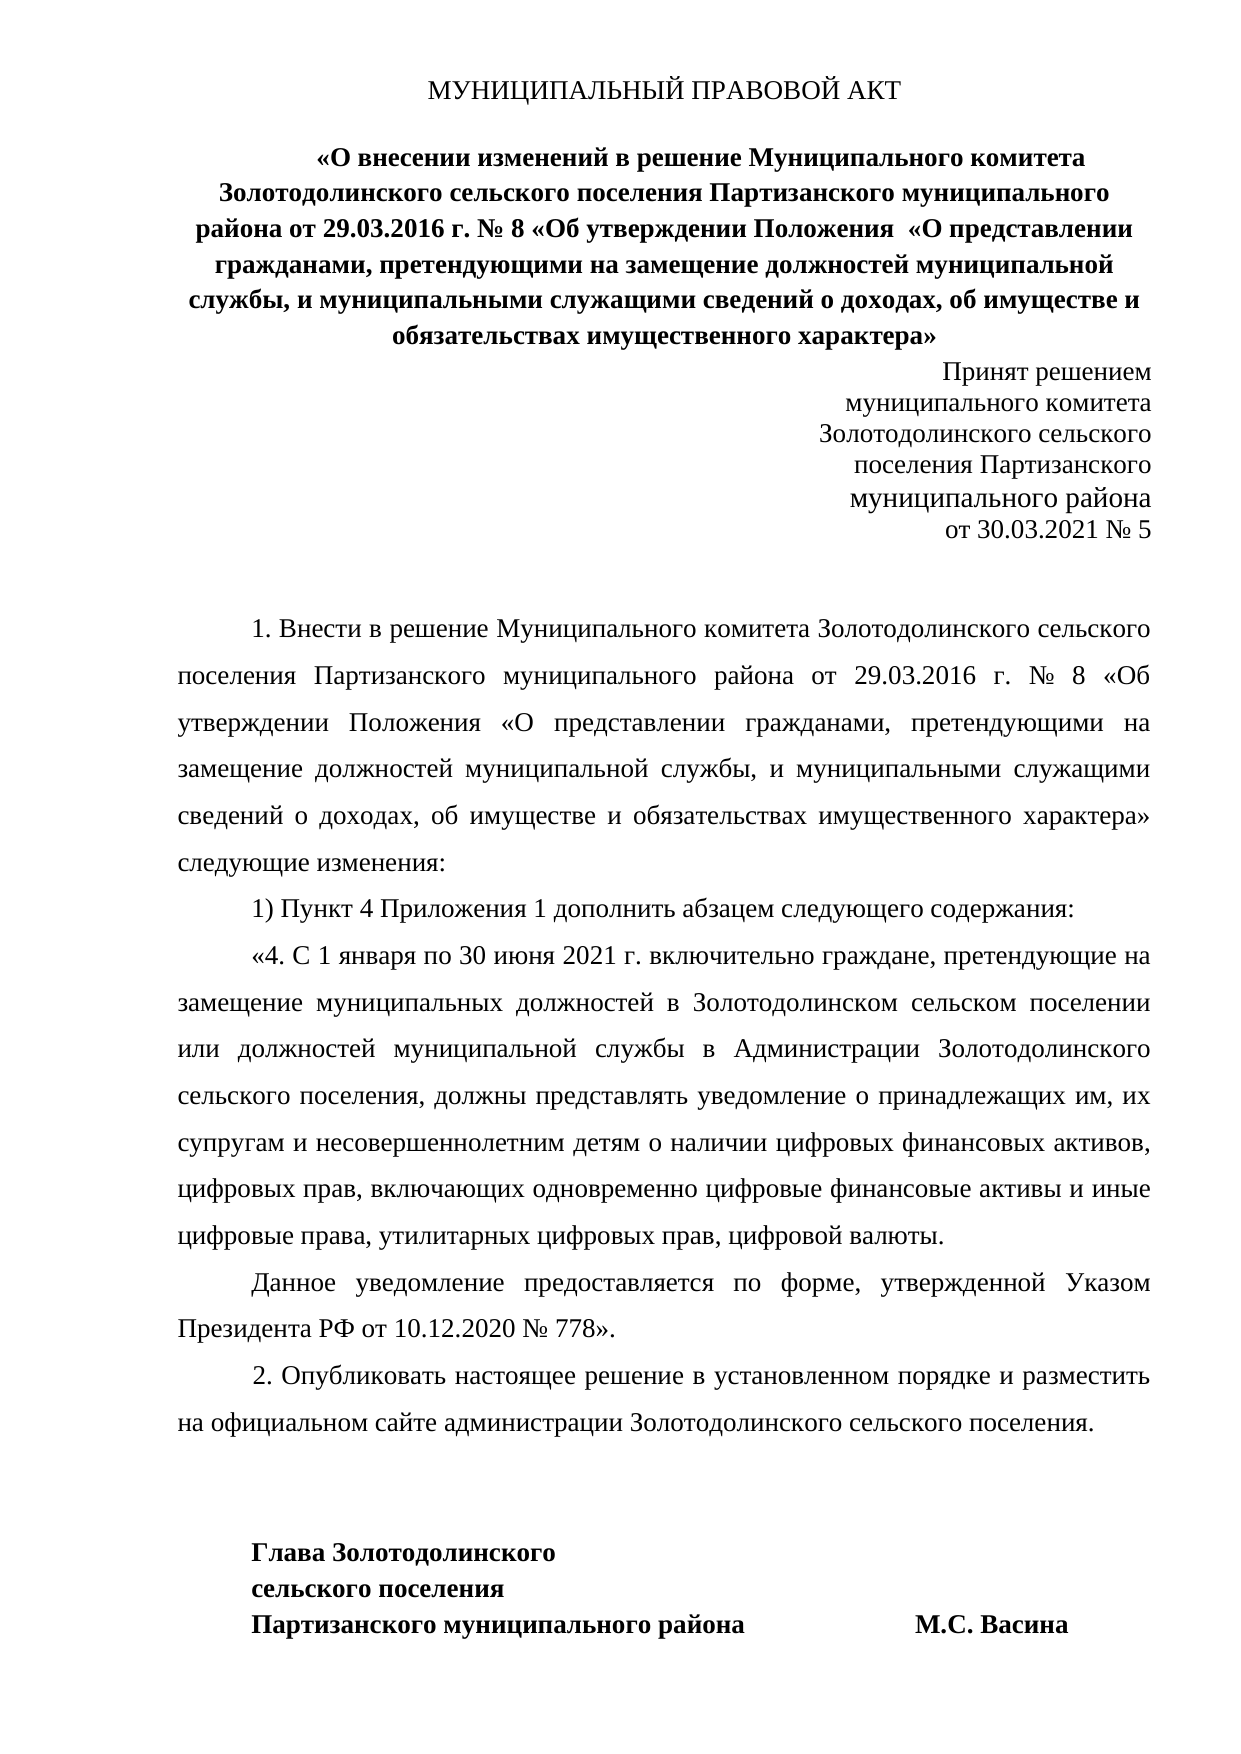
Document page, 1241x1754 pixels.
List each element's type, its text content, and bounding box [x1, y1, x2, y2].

text Партизанского муниципального района М.С. Васина [251, 1608, 1152, 1639]
title муниципального комитета [177, 386, 1152, 417]
text от 30.03.2021 № 5 [177, 513, 1152, 544]
text «4. С 1 января по 30 июня 2021 г. включительно граждане, претендующие на замещение муниципальных должностей в Золотодолинском сельском поселении или должностей муниципальной службы в Администрации Золотодолинского сельского поселения, должны представлять уведомление о принадлежащих им, их супругам и несовершеннолетним детям о наличии цифровых финансовых активов, цифровых прав, включающих одновременно цифровые финансовые активы и иные цифровые права, утилитарных цифровых прав, цифровой валюты. [177, 939, 1152, 1250]
text 2. Опубликовать настоящее решение в установленном порядке и разместить на официальном сайте администрации Золотодолинского сельского поселения. [177, 1359, 1152, 1437]
title Принят решением [177, 355, 1152, 386]
text 1. Внести в решение Муниципального комитета Золотодолинского сельского поселения Партизанского муниципального района от 29.03.2016 г. № 8 «Об утверждении Положения «О представлении гражданами, претендующими на замещение должностей муниципальной службы, и муниципальными служащими сведений о доходах, об имуществе и обязательствах имущественного характера» следующие изменения: [177, 612, 1152, 877]
text «О внесении изменений в решение Муниципального комитета Золотодолинского сельского поселения Партизанского муниципального района от 29.03.2016 г. № 8 «Об утверждении Положения «О представлении гражданами, претендующими на замещение должностей муниципальной службы, и муниципальными служащими сведений о доходах, об имуществе и обязательствах имущественного характера» [177, 141, 1152, 351]
text Данное уведомление предоставляется по форме, утвержденной Указом Президента РФ от 10.12.2020 № 778». [177, 1266, 1152, 1343]
title Золотодолинского сельского [177, 417, 1152, 448]
text Глава Золотодолинского [251, 1536, 1152, 1568]
title МУНИЦИПАЛЬНЫЙ ПРАВОВОЙ АКТ [177, 74, 1152, 105]
text 1) Пункт 4 Приложения 1 дополнить абзацем следующего содержания: [177, 892, 1152, 923]
title поселения Партизанского [177, 448, 1152, 480]
text муниципального района [177, 480, 1152, 513]
text сельского поселения [251, 1572, 1152, 1603]
